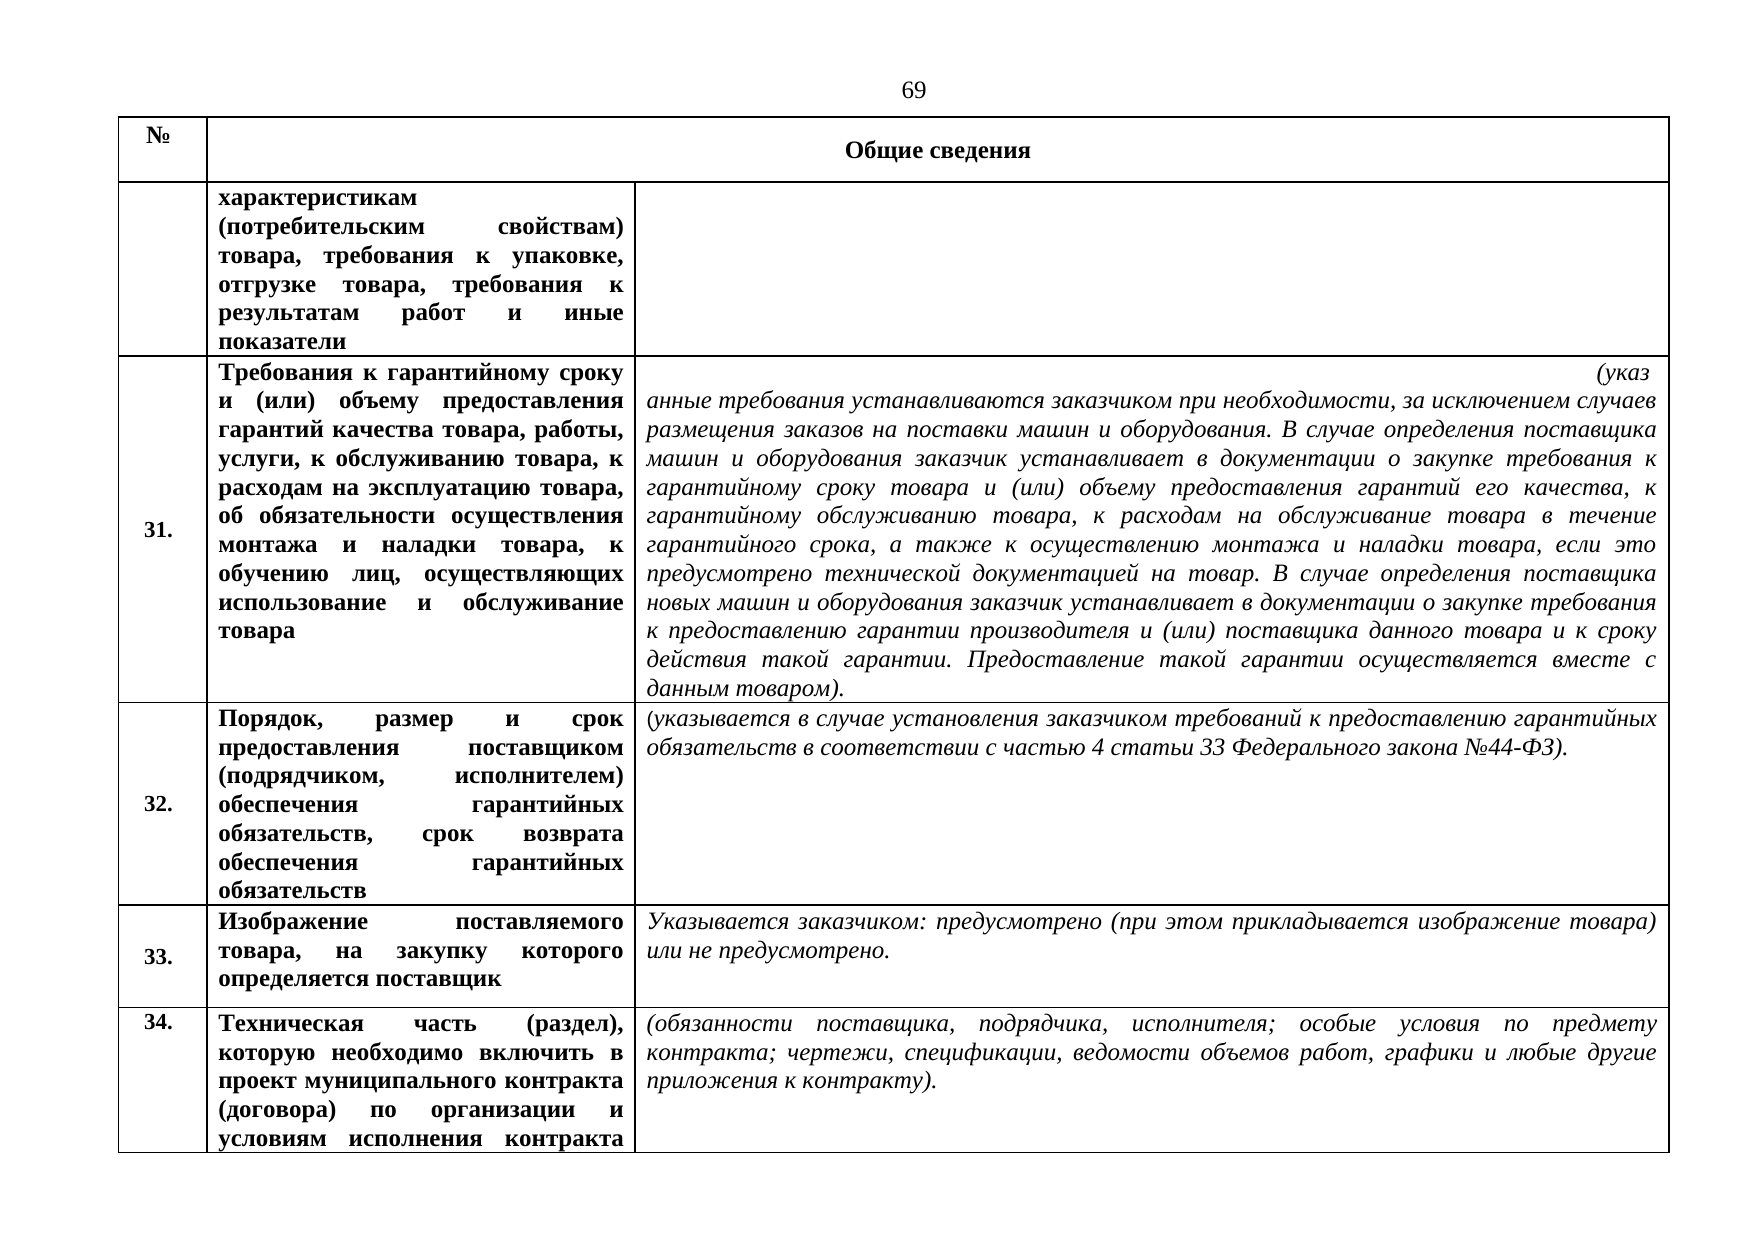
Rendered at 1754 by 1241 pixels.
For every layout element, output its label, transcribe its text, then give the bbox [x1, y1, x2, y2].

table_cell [636, 1008, 1668, 1152]
table_cell [119, 703, 206, 904]
table_cell Изображение поставляемого товара, на закупку которого определяется поставщик [208, 906, 634, 1006]
table_cell [119, 906, 206, 1006]
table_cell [636, 183, 1668, 355]
table_cell [119, 183, 206, 355]
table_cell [208, 183, 634, 355]
table_cell Порядок, размер и срок предоставления поставщиком (подрядчиком, исполнителем) обеспечения гарантийных обязательств, срок возврата обеспечения гарантийных обязательств [208, 703, 634, 904]
table_cell Требования к гарантийному сроку и (или) объему предоставления гарантий качества товара, работы, услуги, к обслуживанию товара, к расходам на эксплуатацию товара, об обязательности осуществления монтажа и наладки товара, к обучению лиц, осуществляющих использование и обслуживание товара [208, 357, 634, 702]
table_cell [208, 1008, 634, 1152]
table_cell (указанные требования устанавливаются заказчиком при необходимости, за исключением случаев размещения заказов на поставки машин и оборудования. В случае определения поставщика машин и оборудования заказчик устанавливает в документации о закупке требования к гарантийному сроку товара и (или) объему предоставления гарантий его качества, к гарантийному обслуживанию товара, к расходам на обслуживание товара в течение гарантийного срока, а также к осуществлению монтажа и наладки товара, если это предусмотрено технической документацией на товар. В случае определения поставщика новых машин и оборудования заказчик устанавливает в документации о закупке требования к предоставлению гарантии производителя и (или) поставщика данного товара и к сроку действия такой гарантии. Предоставление такой гарантии осуществляется вместе с данным товаром). [636, 357, 1668, 702]
table_cell Указывается заказчиком: предусмотрено (при этом прикладывается изображение товара) или не предусмотрено. [636, 906, 1668, 1006]
table_cell (указывается в случае установления заказчиком требований к предоставлению гарантийных обязательств в соответствии с частью 4 статьи 33 Федерального закона №44-ФЗ). [636, 703, 1668, 904]
table_header Общие сведения [208, 118, 1668, 181]
table_header №№п [119, 118, 206, 181]
table_cell [119, 1008, 206, 1152]
table_cell [119, 357, 206, 702]
